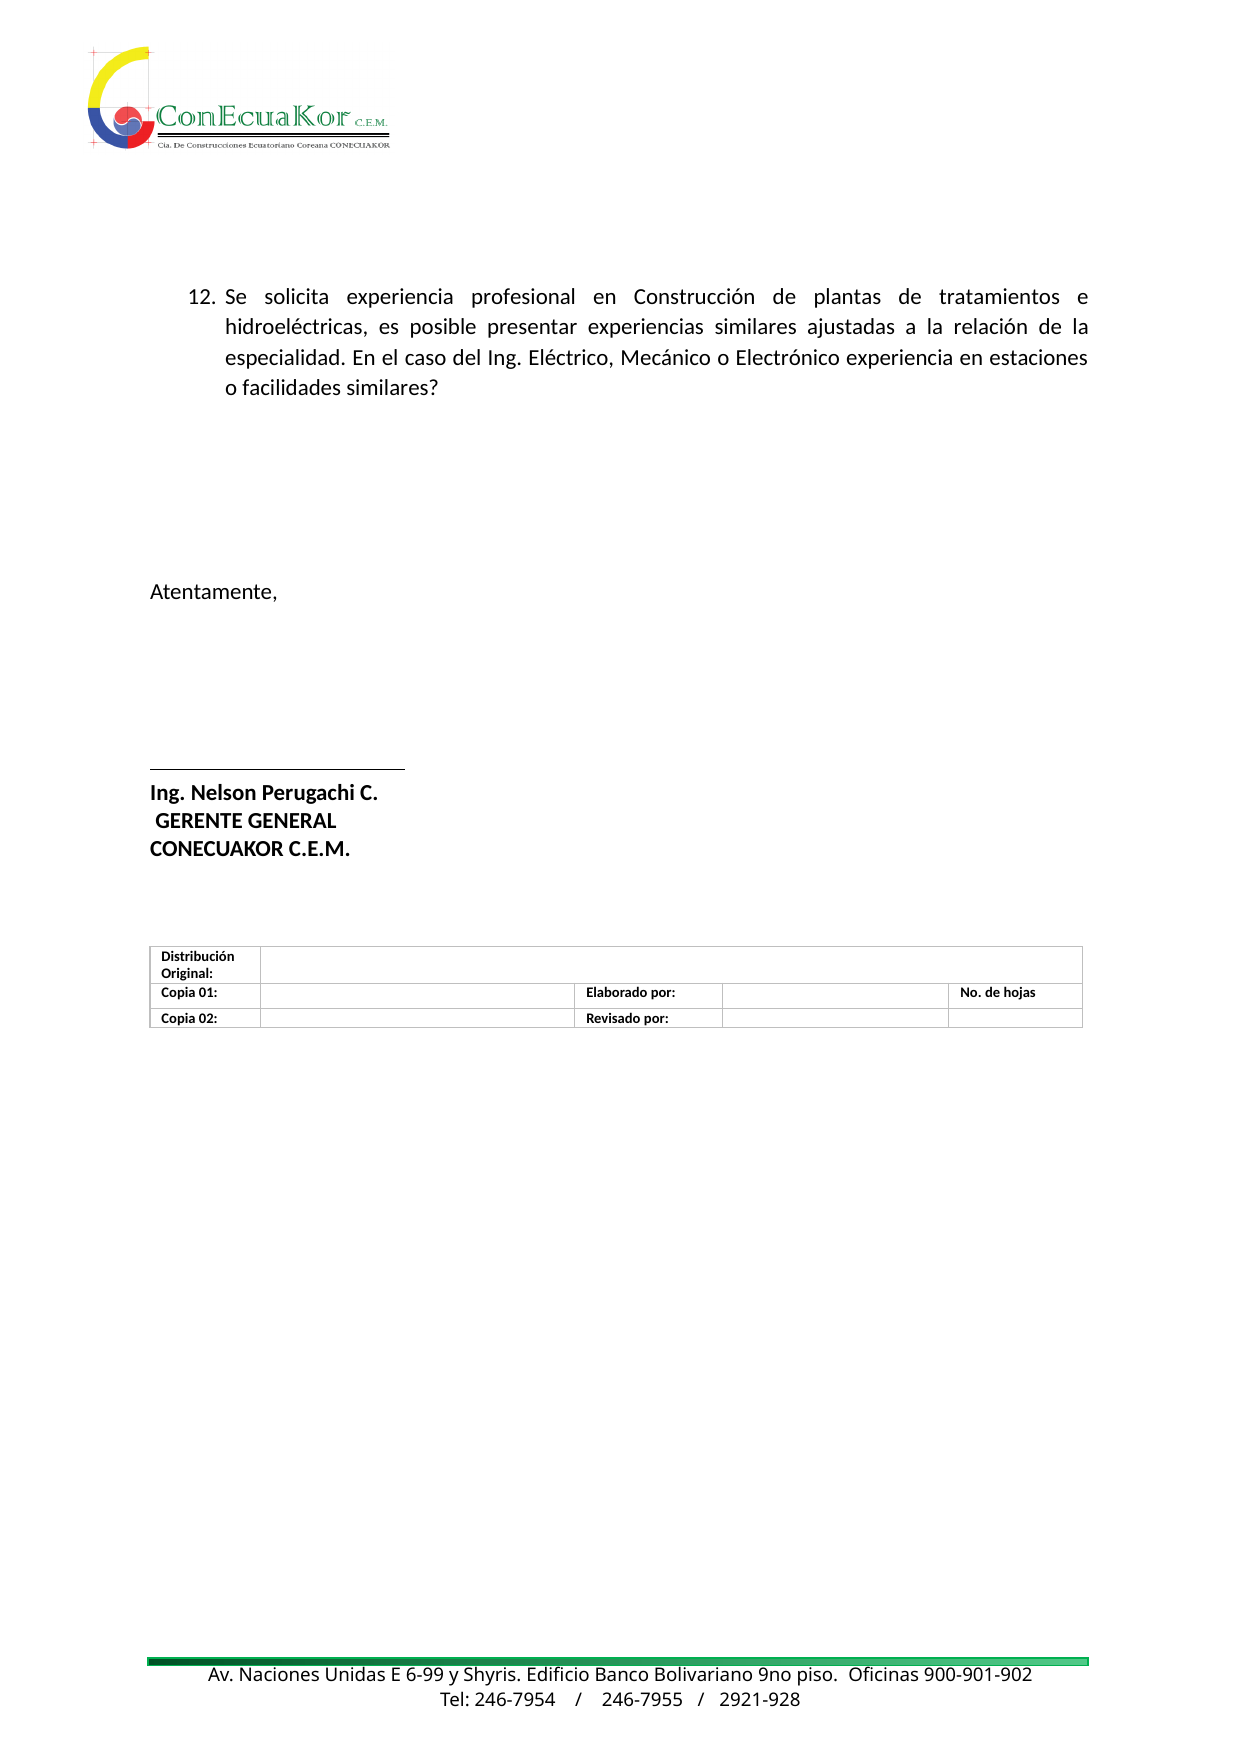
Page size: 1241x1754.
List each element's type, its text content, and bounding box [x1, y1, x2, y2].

table_cell No. de hojas [949, 984, 1082, 1008]
table_cell Revisado por: [575, 1009, 722, 1027]
table_cell [261, 1009, 574, 1027]
text GERENTE GENERAL [150, 806, 1090, 834]
list Se solicita experiencia profesional en Construcción de plantas de tratamientos e hidroeléctricas, es posible presentar experiencias similares ajustadas a la relación de la especialidad. En el caso del Ing. Eléctrico, Mecánico o Electrónico experiencia en estaciones o facilidades similares? [187, 282, 1090, 401]
table_header Distribución Original: [151, 947, 260, 983]
table_cell Copia 01: [151, 984, 260, 1008]
text Ing. Nelson Perugachi C. [150, 778, 1090, 806]
table_cell Elaborado por: [575, 984, 722, 1008]
picture [82, 42, 396, 155]
table_cell [723, 1009, 948, 1027]
table_cell [949, 1009, 1082, 1027]
table_cell [723, 984, 948, 1008]
table_cell Copia 02: [151, 1009, 260, 1027]
table_header [261, 947, 1082, 983]
text CONECUAKOR C.E.M. [150, 834, 1090, 862]
text Atentamente, [150, 577, 1090, 606]
table_cell [261, 984, 574, 1008]
